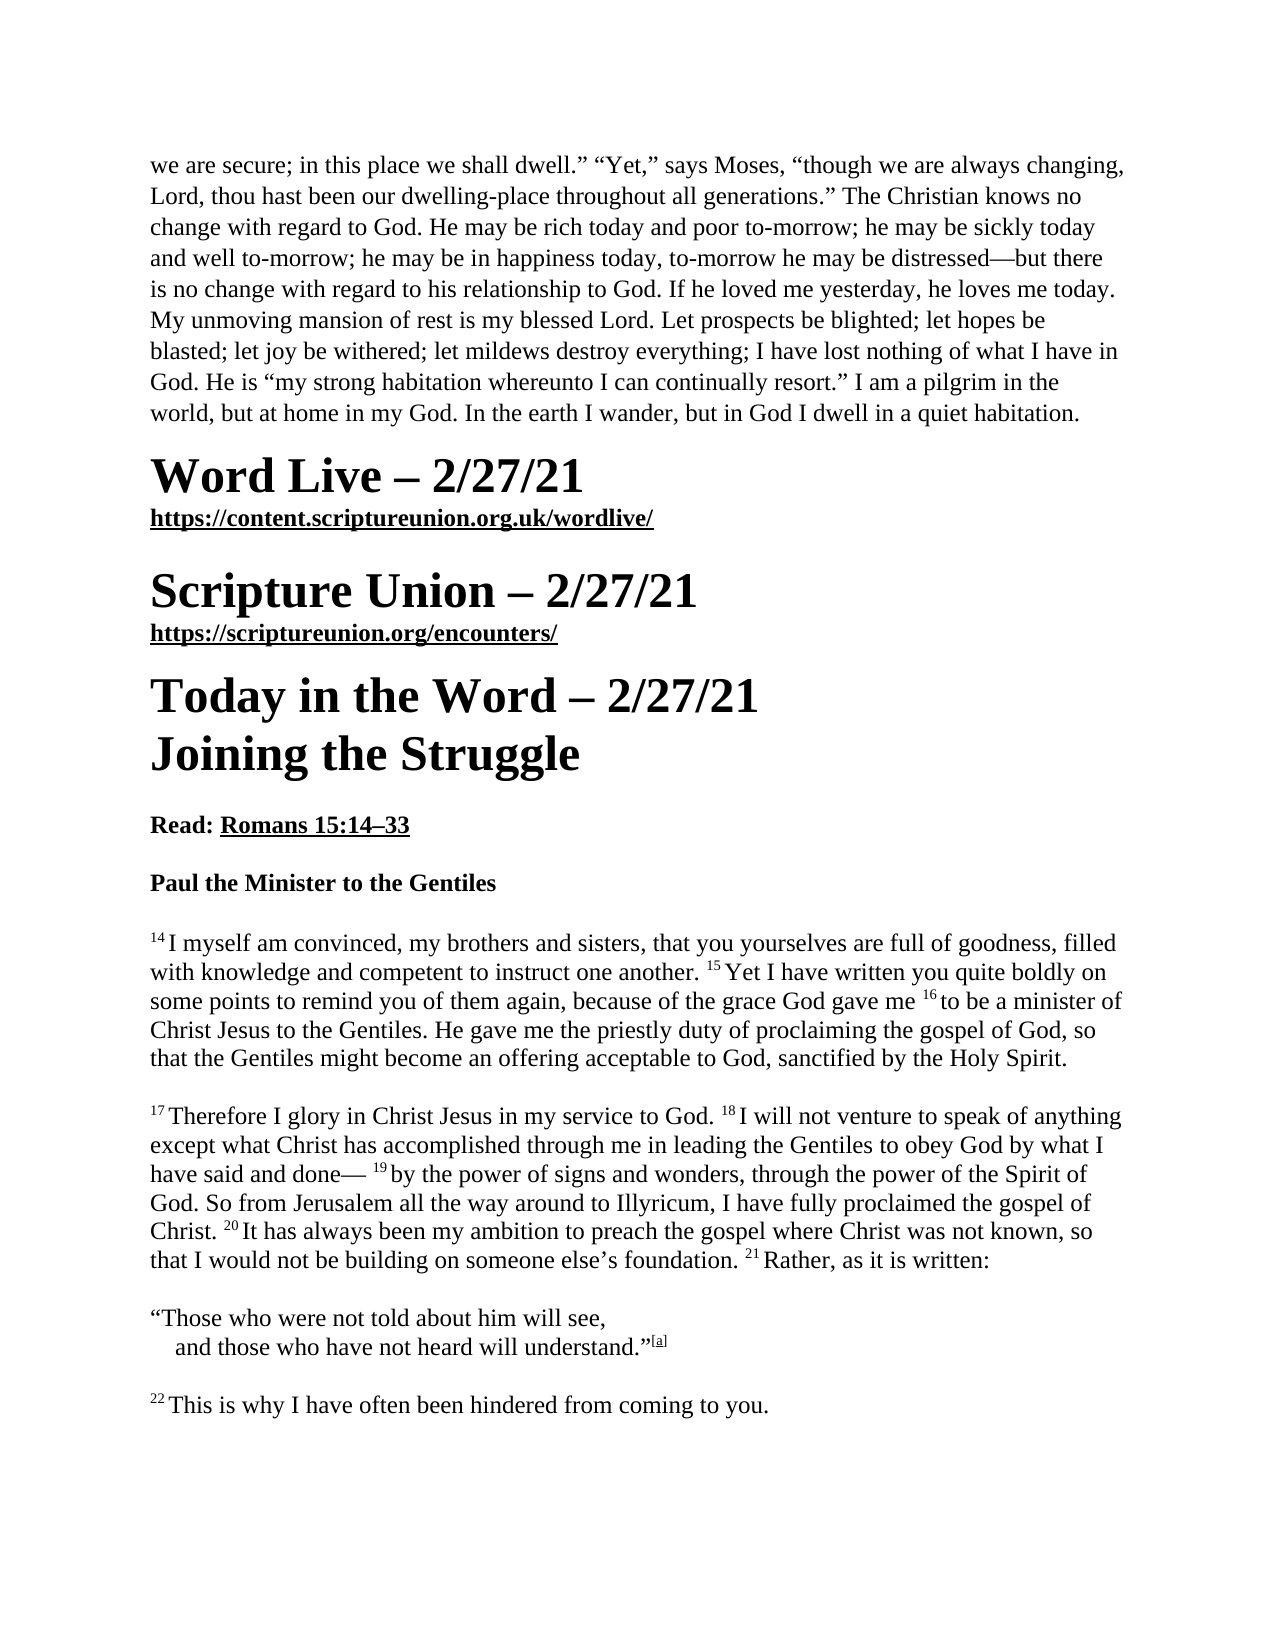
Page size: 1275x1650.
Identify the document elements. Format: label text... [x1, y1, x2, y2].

text 14 I myself am convinced, my brothers and sisters, that you yourselves are full of goodness, filled with knowledge and competent to instruct one another. 15 Yet I have written you quite boldly on some points to remind you of them again, because of the grace God gave me 16 to be a minister of Christ Jesus to the Gentiles. He gave me the priestly duty of proclaiming the gospel of God, so that the Gentiles might become an offering acceptable to God, sanctified by the Holy Spirit. [150, 928, 1125, 1072]
text Read: Romans 15:14–33 [150, 810, 1125, 839]
subtitle https://content.scriptureunion.org.uk/wordlive/ [150, 503, 1125, 532]
subtitle Today in the Word – 2/27/21 [150, 666, 1125, 724]
text “Those who were not told about him will see, and those who have not heard will understand.”[a] [150, 1303, 1125, 1361]
subtitle Scripture Union – 2/27/21 [150, 561, 1125, 618]
subtitle Paul the Minister to the Gentiles [150, 868, 1125, 897]
subtitle Joining the Struggle [150, 724, 1125, 781]
text 22 This is why I have often been hindered from coming to you. [150, 1390, 1125, 1418]
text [150, 150, 1125, 427]
text 17 Therefore I glory in Christ Jesus in my service to God. 18 I will not venture to speak of anything except what Christ has accomplished through me in leading the Gentiles to obey God by what I have said and done— 19 by the power of signs and wonders, through the power of the Spirit of God. So from Jerusalem all the way around to Illyricum, I have fully proclaimed the gospel of Christ. 20 It has always been my ambition to preach the gospel where Christ was not known, so that I would not be building on someone else’s foundation. 21 Rather, as it is written: [150, 1101, 1125, 1274]
text https://scriptureunion.org/encounters/ [150, 618, 1125, 647]
subtitle Word Live – 2/27/21 [150, 446, 1125, 503]
